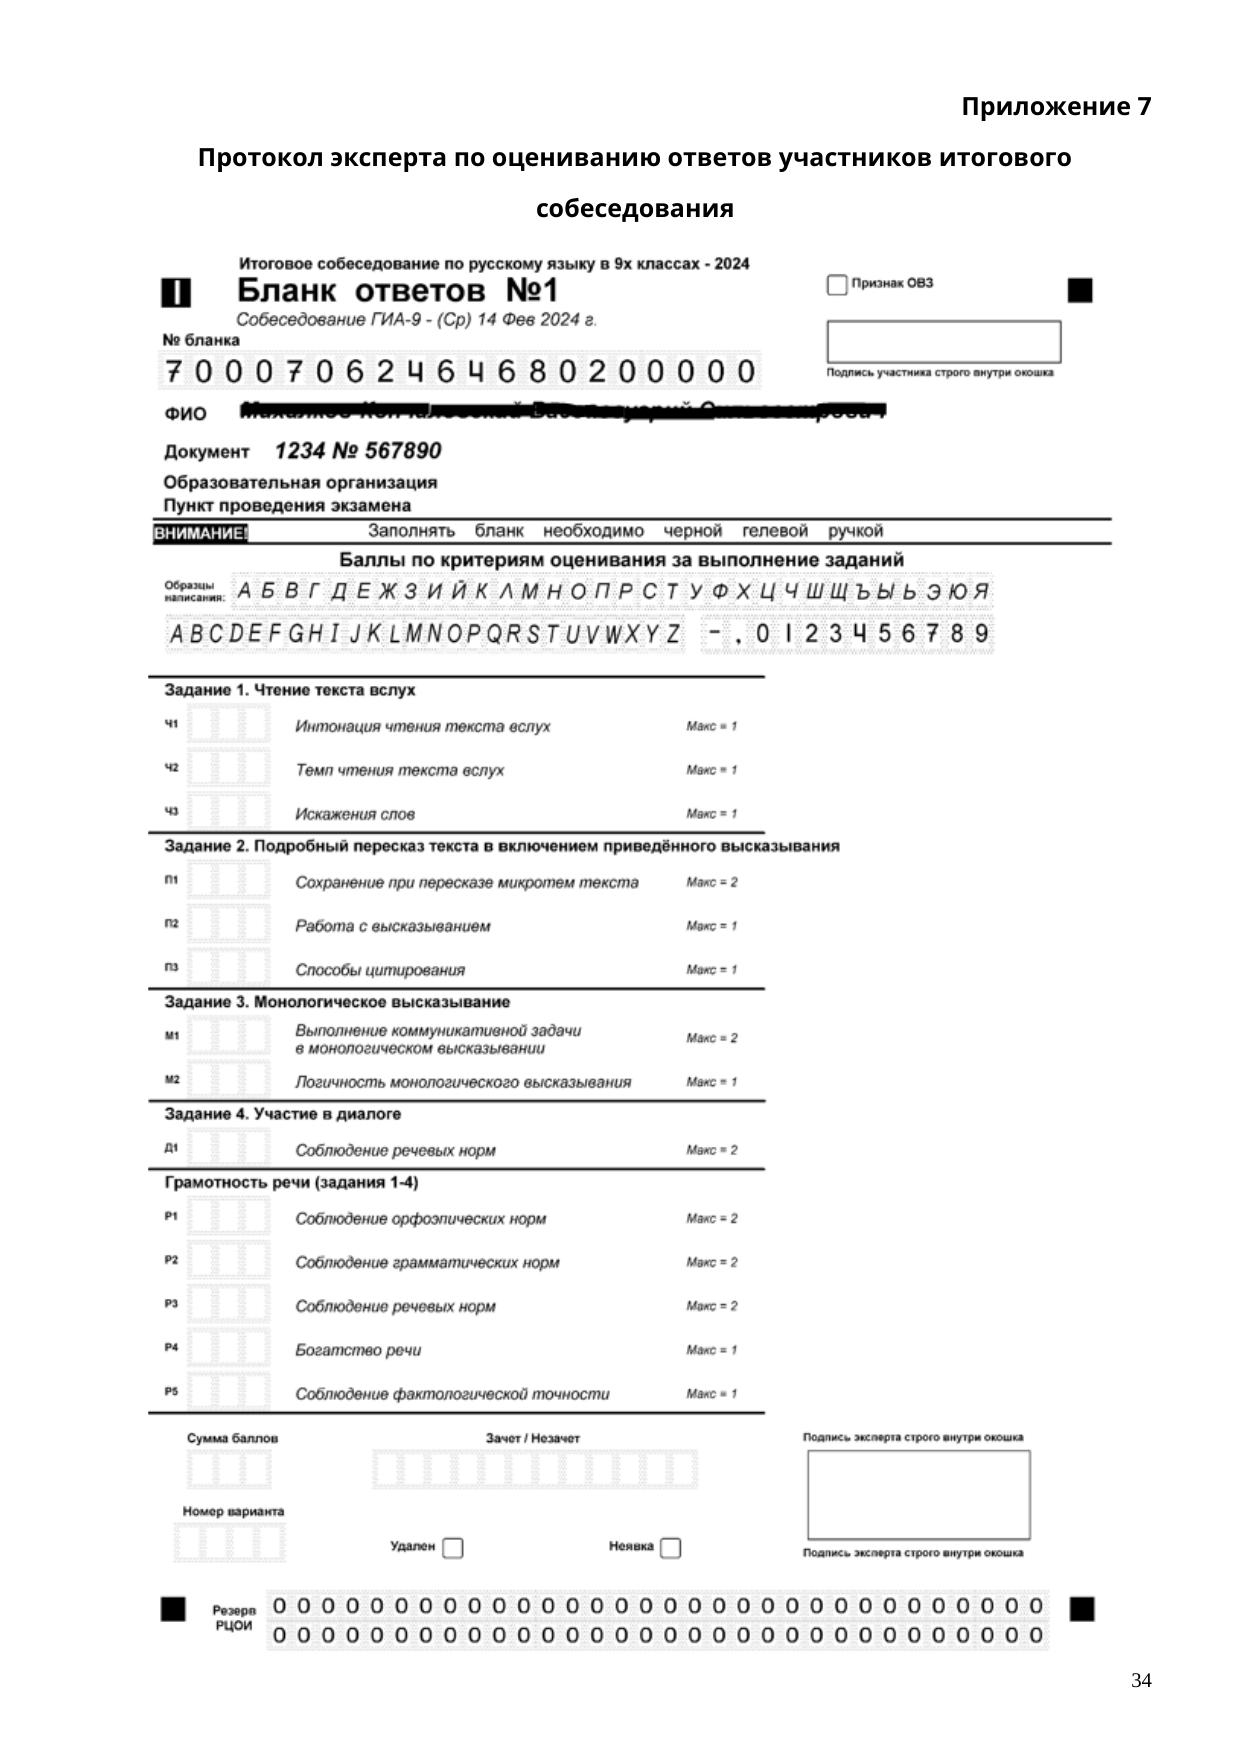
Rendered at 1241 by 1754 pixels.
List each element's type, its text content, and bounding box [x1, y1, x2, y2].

subtitle Приложение 7 [118, 89, 1152, 123]
picture [147, 244, 1123, 1660]
